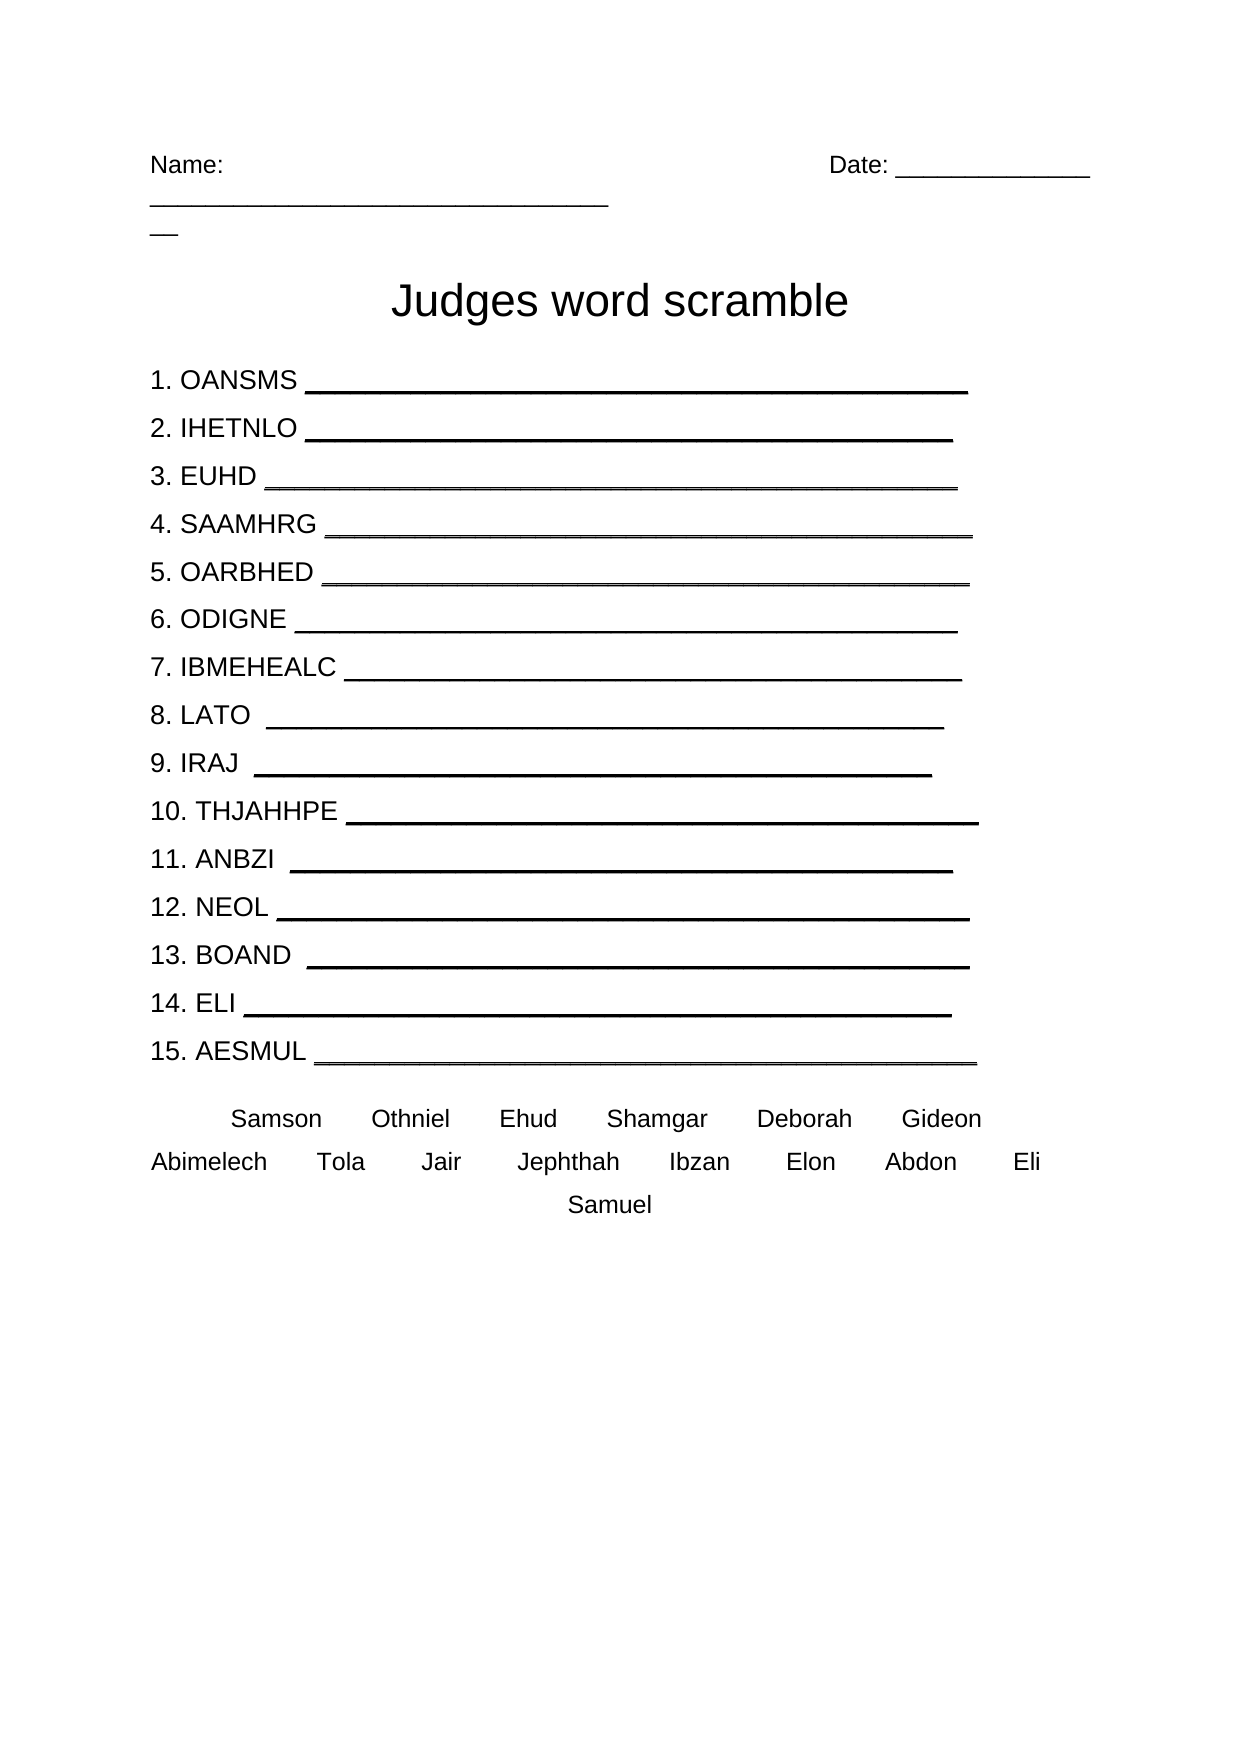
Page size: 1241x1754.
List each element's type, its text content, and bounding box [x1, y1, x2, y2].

table_header Date: ______________ [620, 150, 1090, 274]
text 1. OANSMS ____________________________________________ [150, 364, 1090, 395]
text 6. ODIGNE ____________________________________________ [150, 603, 1090, 635]
text 15. AESMUL ____________________________________________ [150, 1035, 1090, 1066]
text 13. BOAND ____________________________________________ [150, 939, 1090, 970]
text 14. ELI _______________________________________________ [150, 987, 1090, 1018]
text 5. OARBHED ___________________________________________ [150, 556, 1090, 587]
table_header Name: ___________________________________ [150, 150, 620, 274]
text 3. EUHD ______________________________________________ [150, 460, 1090, 491]
text 12. NEOL ______________________________________________ [150, 891, 1090, 922]
text 7. IBMEHEALC _________________________________________ [150, 651, 1090, 683]
text 2. IHETNLO ___________________________________________ [150, 412, 1090, 443]
text Samson Othniel Ehud Shamgar Deborah Gideon Abimelech Tola Jair Jephthah Ibzan Elon Abdon Eli Samuel [150, 1103, 1090, 1218]
text 4. SAAMHRG ___________________________________________ [150, 508, 1090, 539]
text 9. IRAJ _____________________________________________ [150, 747, 1090, 778]
text 10. THJAHHPE __________________________________________ [150, 795, 1090, 826]
text 11. ANBZI ____________________________________________ [150, 843, 1090, 874]
text 8. LATO _____________________________________________ [150, 699, 1090, 731]
title Judges word scramble [150, 274, 1090, 326]
